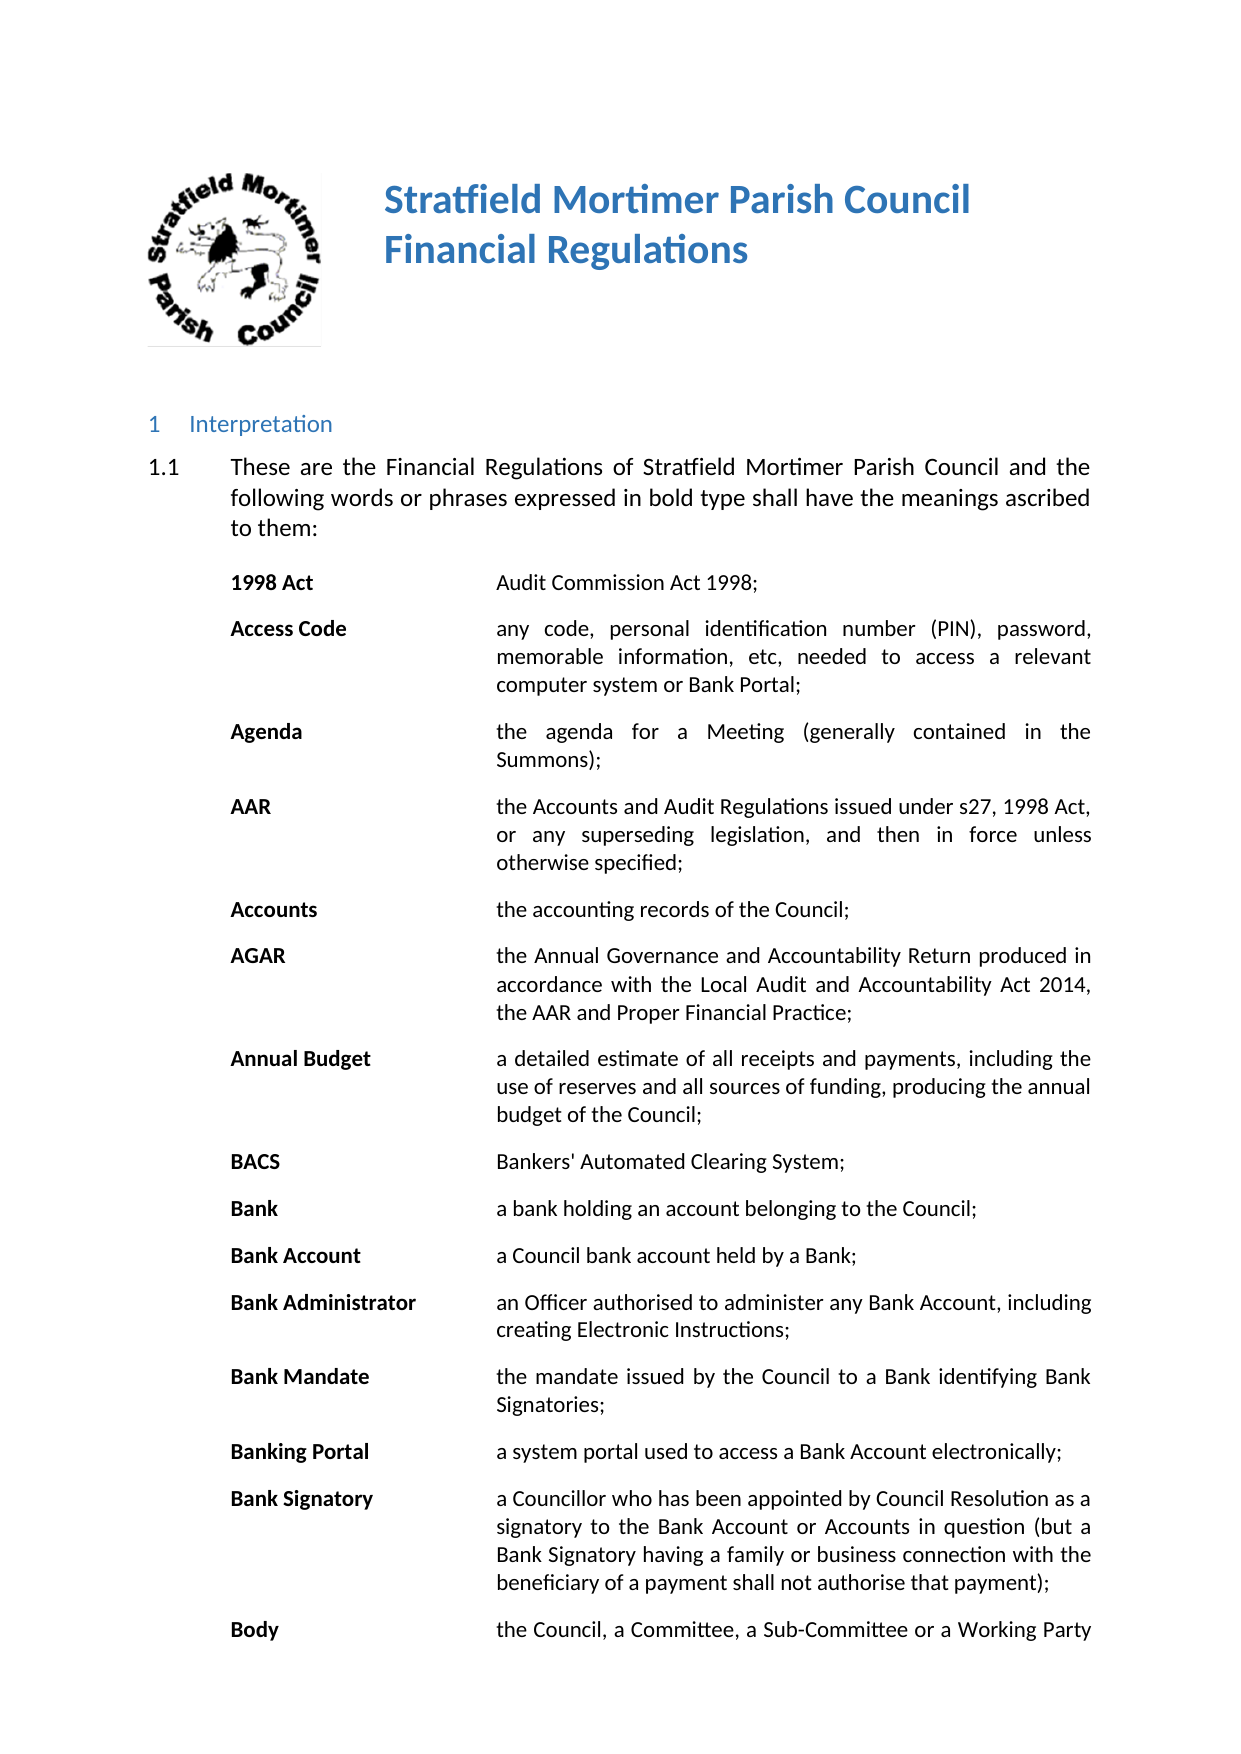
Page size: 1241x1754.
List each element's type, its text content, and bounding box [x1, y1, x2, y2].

table_cell Bankers' Automated Clearing System; [496, 1135, 1093, 1182]
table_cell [496, 1602, 1093, 1649]
table_cell the Accounts and Audit Regulations issued under s27, 1998 Act, or any superseding legislation, and then in force unless otherwise specified; [496, 780, 1093, 882]
table_cell Bank Signatory [230, 1471, 496, 1602]
text Stratfield Mortimer Parish Council Financial Regulations [384, 173, 1092, 274]
table_cell Bank Mandate [230, 1350, 496, 1425]
table_cell BACS [230, 1135, 496, 1182]
table_cell a Councillor who has been appointed by Council Resolution as a signatory to the Bank Account or Accounts in question (but a Bank Signatory having a family or business connection with the beneficiary of a payment shall not authorise that payment); [496, 1471, 1093, 1602]
table_cell Annual Budget [230, 1032, 496, 1135]
table_cell the mandate issued by the Council to a Bank identifying Bank Signatories; [496, 1350, 1093, 1425]
table_cell Agenda [230, 705, 496, 779]
table_cell Access Code [230, 602, 496, 705]
table_header 1998 Act [230, 555, 496, 602]
table_cell a Council bank account held by a Bank; [496, 1228, 1093, 1275]
table_cell the accounting records of the Council; [496, 883, 1093, 929]
table_cell AAR [230, 780, 496, 882]
table_cell Banking Portal [230, 1425, 496, 1471]
picture [147, 173, 322, 347]
table_cell a detailed estimate of all receipts and payments, including the use of reserves and all sources of funding, producing the annual budget of the Council; [496, 1032, 1093, 1135]
table_cell a system portal used to access a Bank Account electronically; [496, 1425, 1093, 1471]
table_cell Body [230, 1602, 496, 1649]
table_header Audit Commission Act 1998; [496, 555, 1093, 602]
text These are the Financial Regulations of Stratfield Mortimer Parish Council and the following words or phrases expressed in bold type shall have the meanings ascribed to them: [148, 451, 1092, 543]
table_cell Bank [230, 1182, 496, 1228]
table_cell Bank Account [230, 1228, 496, 1275]
table_cell a bank holding an account belonging to the Council; [496, 1182, 1093, 1228]
table_cell AGAR [230, 929, 496, 1032]
table_cell the agenda for a Meeting (generally contained in the Summons); [496, 705, 1093, 779]
table_cell Accounts [230, 883, 496, 929]
table_cell an Officer authorised to administer any Bank Account, including creating Electronic Instructions; [496, 1275, 1093, 1350]
table_cell the Annual Governance and Accountability Return produced in accordance with the Local Audit and Accountability Act 2014, the AAR and Proper Financial Practice; [496, 929, 1093, 1032]
table_cell any code, personal identification number (PIN), password, memorable information, etc, needed to access a relevant computer system or Bank Portal; [496, 602, 1093, 705]
text Interpretation [148, 408, 1092, 439]
table_cell Bank Administrator [230, 1275, 496, 1350]
